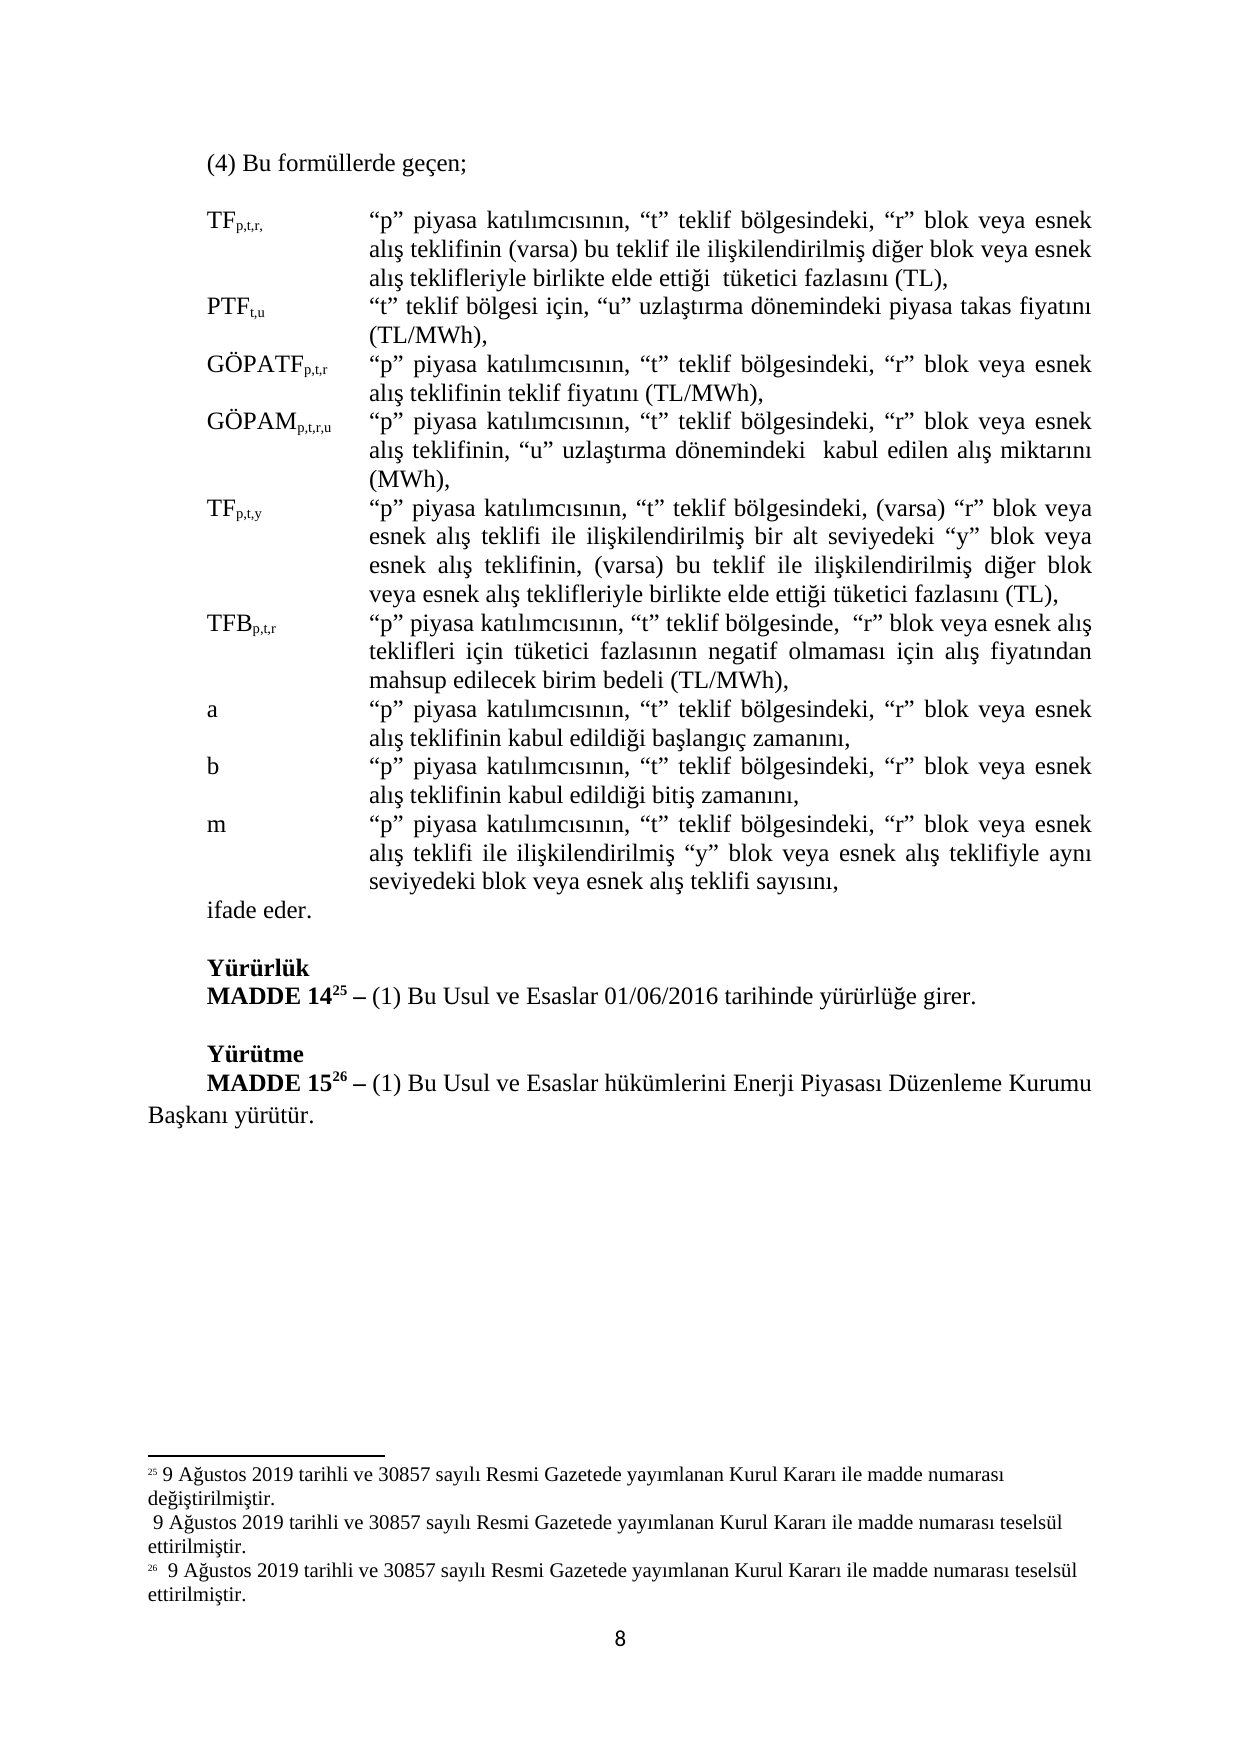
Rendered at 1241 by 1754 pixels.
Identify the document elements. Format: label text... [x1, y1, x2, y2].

text MADDE 14 – (1) Bu Usul ve Esaslar 01/06/2016 tarihinde yürürlüğe girer. [148, 981, 1093, 1010]
text a “p” piyasa katılımcısının, “t” teklif bölgesindeki, “r” blok veya esnek alış teklifinin kabul edildiği başlangıç zamanını, [207, 694, 1093, 751]
text MADDE 15 – (1) Bu Usul ve Esaslar hükümlerini Enerji Piyasası Düzenleme Kurumu Başkanı yürütür. [148, 1068, 1093, 1129]
text PTFt,u “t” teklif bölgesi için, “u” uzlaştırma dönemindeki piyasa takas fiyatını (TL/MWh), [207, 291, 1093, 349]
text b “p” piyasa katılımcısının, “t” teklif bölgesindeki, “r” blok veya esnek alış teklifinin kabul edildiği bitiş zamanını, [207, 751, 1093, 809]
text Yürürlük [148, 953, 1093, 981]
text ifade eder. [148, 895, 1093, 924]
text TFp,t,y “p” piyasa katılımcısının, “t” teklif bölgesindeki, (varsa) “r” blok veya esnek alış teklifi ile ilişkilendirilmiş bir alt seviyedeki “y” blok veya esnek alış teklifinin, (varsa) bu teklif ile ilişkilendirilmiş diğer blok veya esnek alış teklifleriyle birlikte elde ettiği tüketici fazlasını (TL), [207, 493, 1093, 608]
text Yürütme [148, 1039, 1093, 1068]
text GÖPAMp,t,r,u “p” piyasa katılımcısının, “t” teklif bölgesindeki, “r” blok veya esnek alış teklifinin, “u” uzlaştırma dönemindeki kabul edilen alış miktarını (MWh), [207, 406, 1093, 493]
text TFp,t,r, “p” piyasa katılımcısının, “t” teklif bölgesindeki, “r” blok veya esnek alış teklifinin (varsa) bu teklif ile ilişkilendirilmiş diğer blok veya esnek alış teklifleriyle birlikte elde ettiği tüketici fazlasını (TL), [207, 205, 1093, 291]
text m “p” piyasa katılımcısının, “t” teklif bölgesindeki, “r” blok veya esnek alış teklifi ile ilişkilendirilmiş “y” blok veya esnek alış teklifiyle aynı seviyedeki blok veya esnek alış teklifi sayısını, [207, 809, 1093, 895]
text TFBp,t,r “p” piyasa katılımcısının, “t” teklif bölgesinde, “r” blok veya esnek alış teklifleri için tüketici fazlasının negatif olmaması için alış fiyatından mahsup edilecek birim bedeli (TL/MWh), [207, 608, 1093, 694]
text (4) Bu formüllerde geçen; [148, 148, 1093, 176]
text GÖPATFp,t,r “p” piyasa katılımcısının, “t” teklif bölgesindeki, “r” blok veya esnek alış teklifinin teklif fiyatını (TL/MWh), [207, 349, 1093, 406]
